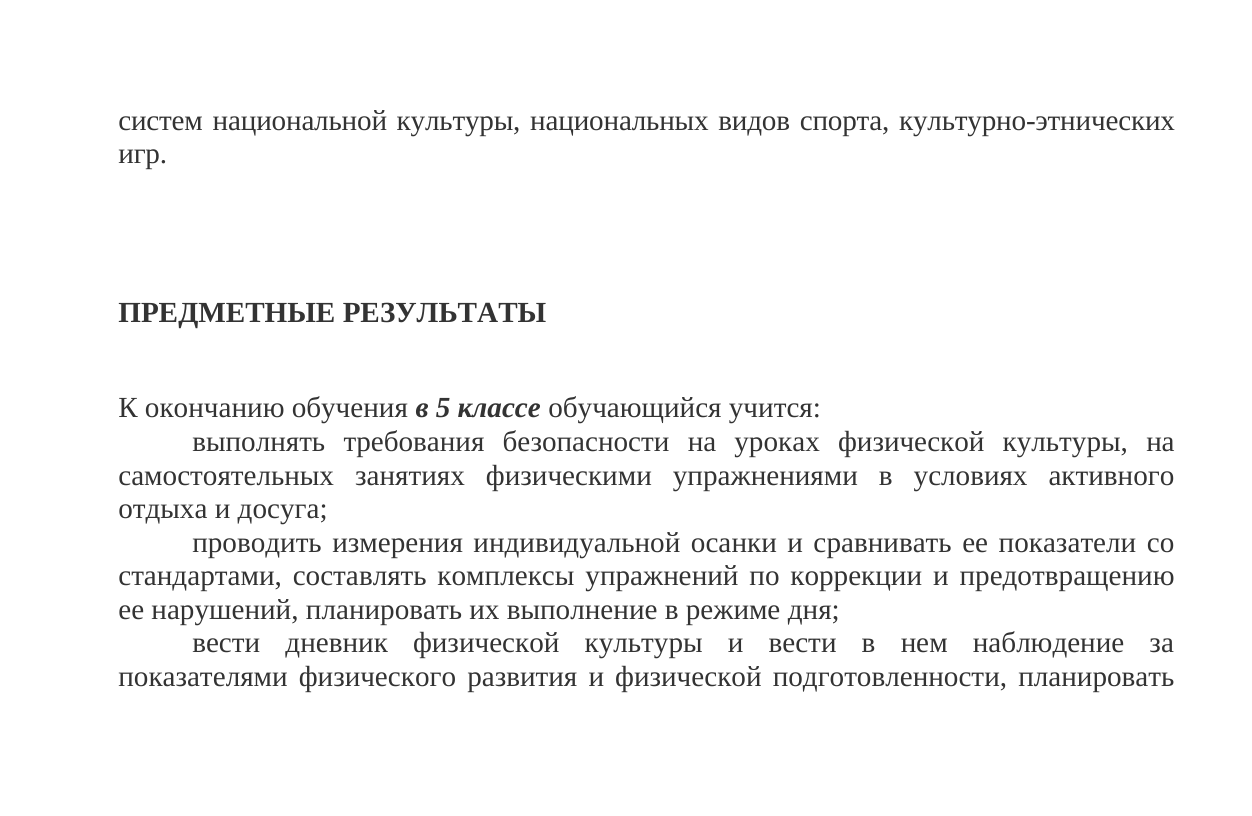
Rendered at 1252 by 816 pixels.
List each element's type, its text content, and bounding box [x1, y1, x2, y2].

text выполнять требования безопасности на уроках физической культуры, на самостоятельных занятиях физическими упражнениями в условиях активного отдыха и досуга; [118, 424, 1175, 525]
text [118, 103, 1175, 170]
text К окончанию обучения в 5 классе обучающийся учится: [118, 391, 1175, 424]
text ПРЕДМЕТНЫЕ РЕЗУЛЬТАТЫ [118, 295, 1175, 328]
text проводить измерения индивидуальной осанки и сравнивать ее показатели со стандартами, составлять комплексы упражнений по коррекции и предотвращению ее нарушений, планировать их выполнение в режиме дня; [118, 525, 1175, 625]
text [118, 625, 1175, 692]
